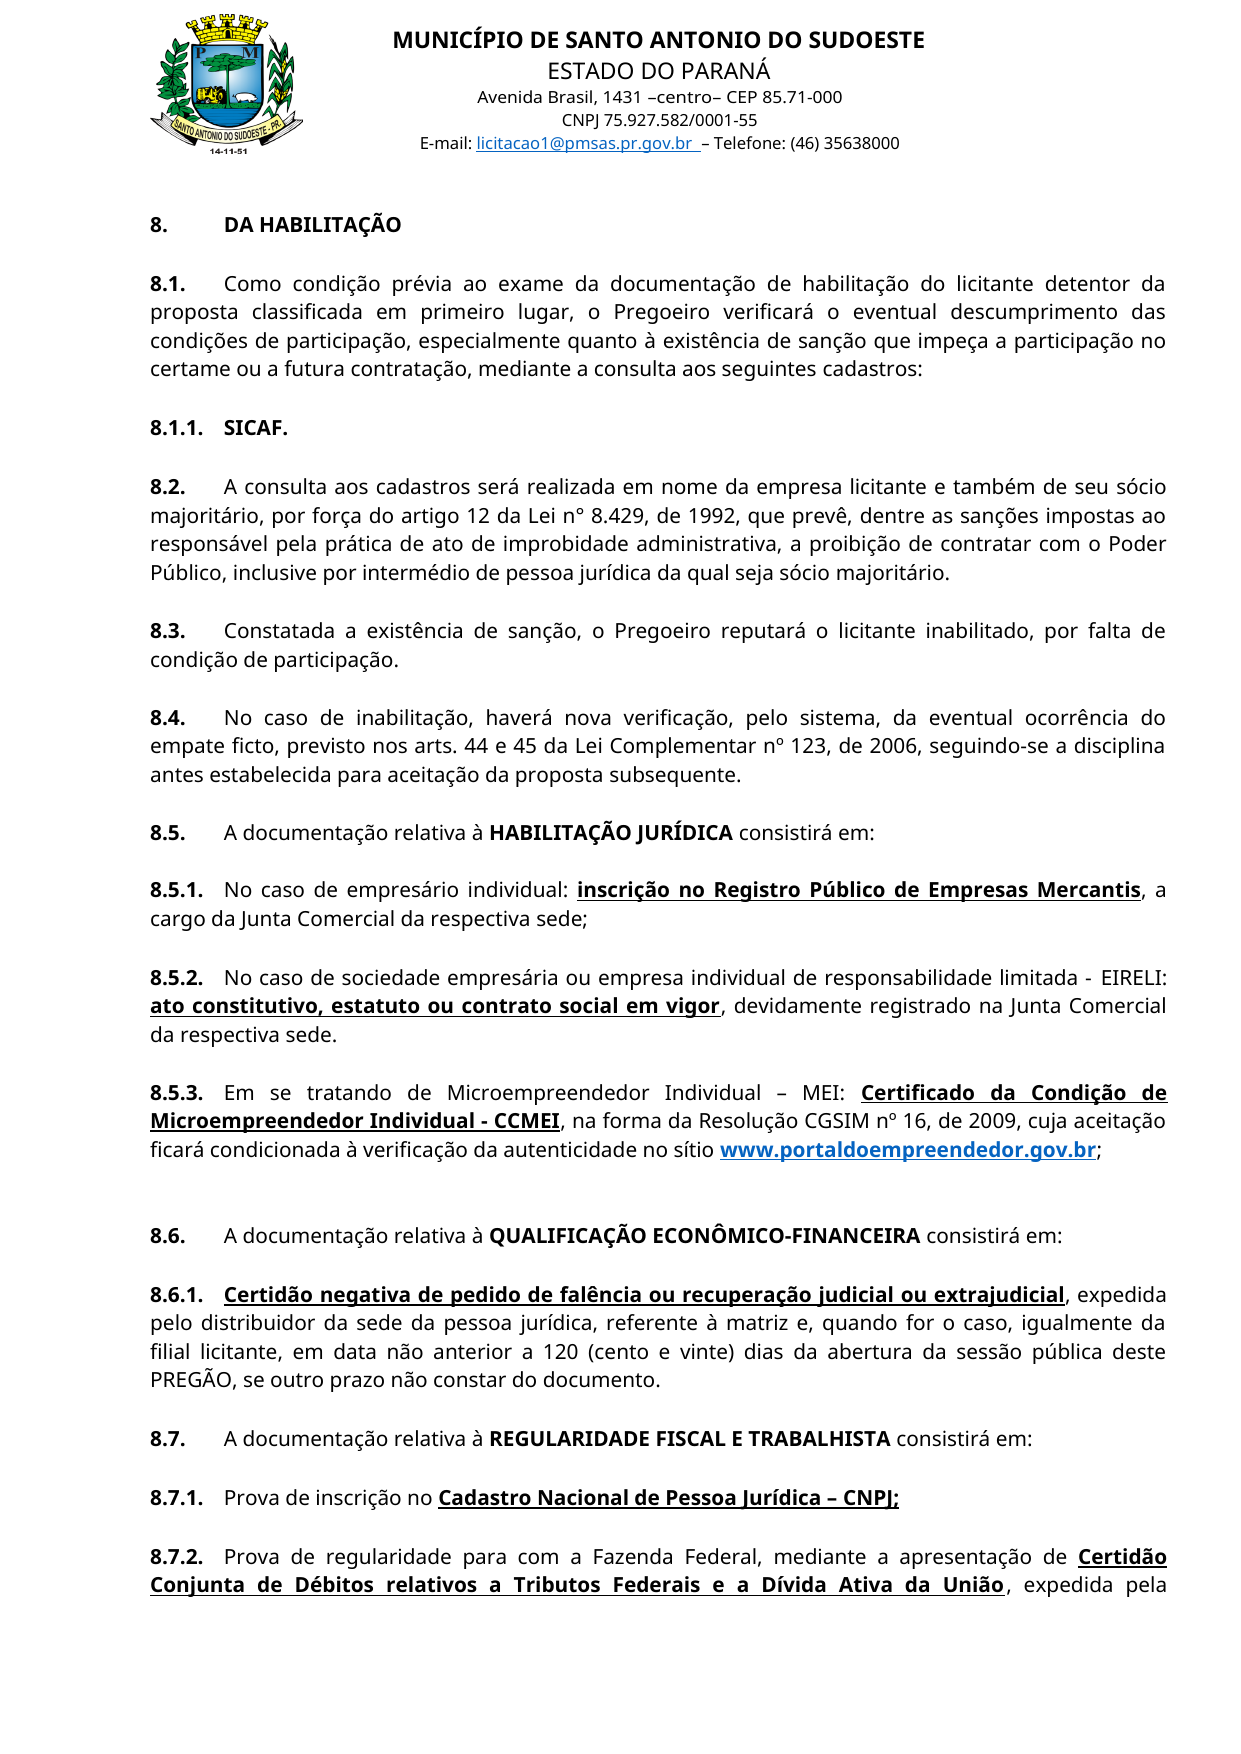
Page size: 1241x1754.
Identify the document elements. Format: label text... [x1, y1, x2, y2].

list A documentação relativa à HABILITAÇÃO JURÍDICA consistirá em: [150, 818, 1167, 846]
list Como condição prévia ao exame da documentação de habilitação do licitante detentor da proposta classificada em primeiro lugar, o Pregoeiro verificará o eventual descumprimento das condições de participação, especialmente quanto à existência de sanção que impeça a participação no certame ou a futura contratação, mediante a consulta aos seguintes cadastros: [150, 269, 1167, 383]
list DA HABILITAÇÃO [150, 210, 1167, 238]
list No caso de sociedade empresária ou empresa individual de responsabilidade limitada - EIRELI: ato constitutivo, estatuto ou contrato social em vigor, devidamente registrado na Junta Comercial da respectiva sede. [150, 963, 1167, 1048]
list No caso de empresário individual: inscrição no Registro Público de Empresas Mercantis, a cargo da Junta Comercial da respectiva sede; [150, 876, 1167, 932]
list Certidão negativa de pedido de falência ou recuperação judicial ou extrajudicial, expedida pelo distribuidor da sede da pessoa jurídica, referente à matriz e, quando for o caso, igualmente da filial licitante, em data não anterior a 120 (cento e vinte) dias da abertura da sessão pública deste PREGÃO, se outro prazo não constar do documento. [150, 1280, 1167, 1394]
list Em se tratando de Microempreendedor Individual – MEI: Certificado da Condição de Microempreendedor Individual - CCMEI, na forma da Resolução CGSIM nº 16, de 2009, cuja aceitação ficará condicionada à verificação da autenticidade no sítio www.portaldoempreendedor.gov.br; [150, 1078, 1167, 1163]
picture [150, 14, 303, 154]
list A consulta aos cadastros será realizada em nome da empresa licitante e também de seu sócio majoritário, por força do artigo 12 da Lei n° 8.429, de 1992, que prevê, dentre as sanções impostas ao responsável pela prática de ato de improbidade administrativa, a proibição de contratar com o Poder Público, inclusive por intermédio de pessoa jurídica da qual seja sócio majoritário. [150, 472, 1167, 586]
list A documentação relativa à REGULARIDADE FISCAL E TRABALHISTA consistirá em: [150, 1424, 1167, 1453]
list Constatada a existência de sanção, o Pregoeiro reputará o licitante inabilitado, por falta de condição de participação. [150, 617, 1167, 673]
list Prova de inscrição no Cadastro Nacional de Pessoa Jurídica – CNPJ; [150, 1483, 1167, 1512]
list A documentação relativa à QUALIFICAÇÃO ECONÔMICO-FINANCEIRA consistirá em: [150, 1221, 1167, 1249]
list SICAF. [150, 413, 1167, 442]
list No caso de inabilitação, haverá nova verificação, pelo sistema, da eventual ocorrência do empate ficto, previsto nos arts. 44 e 45 da Lei Complementar nº 123, de 2006, seguindo-se a disciplina antes estabelecida para aceitação da proposta subsequente. [150, 703, 1167, 788]
